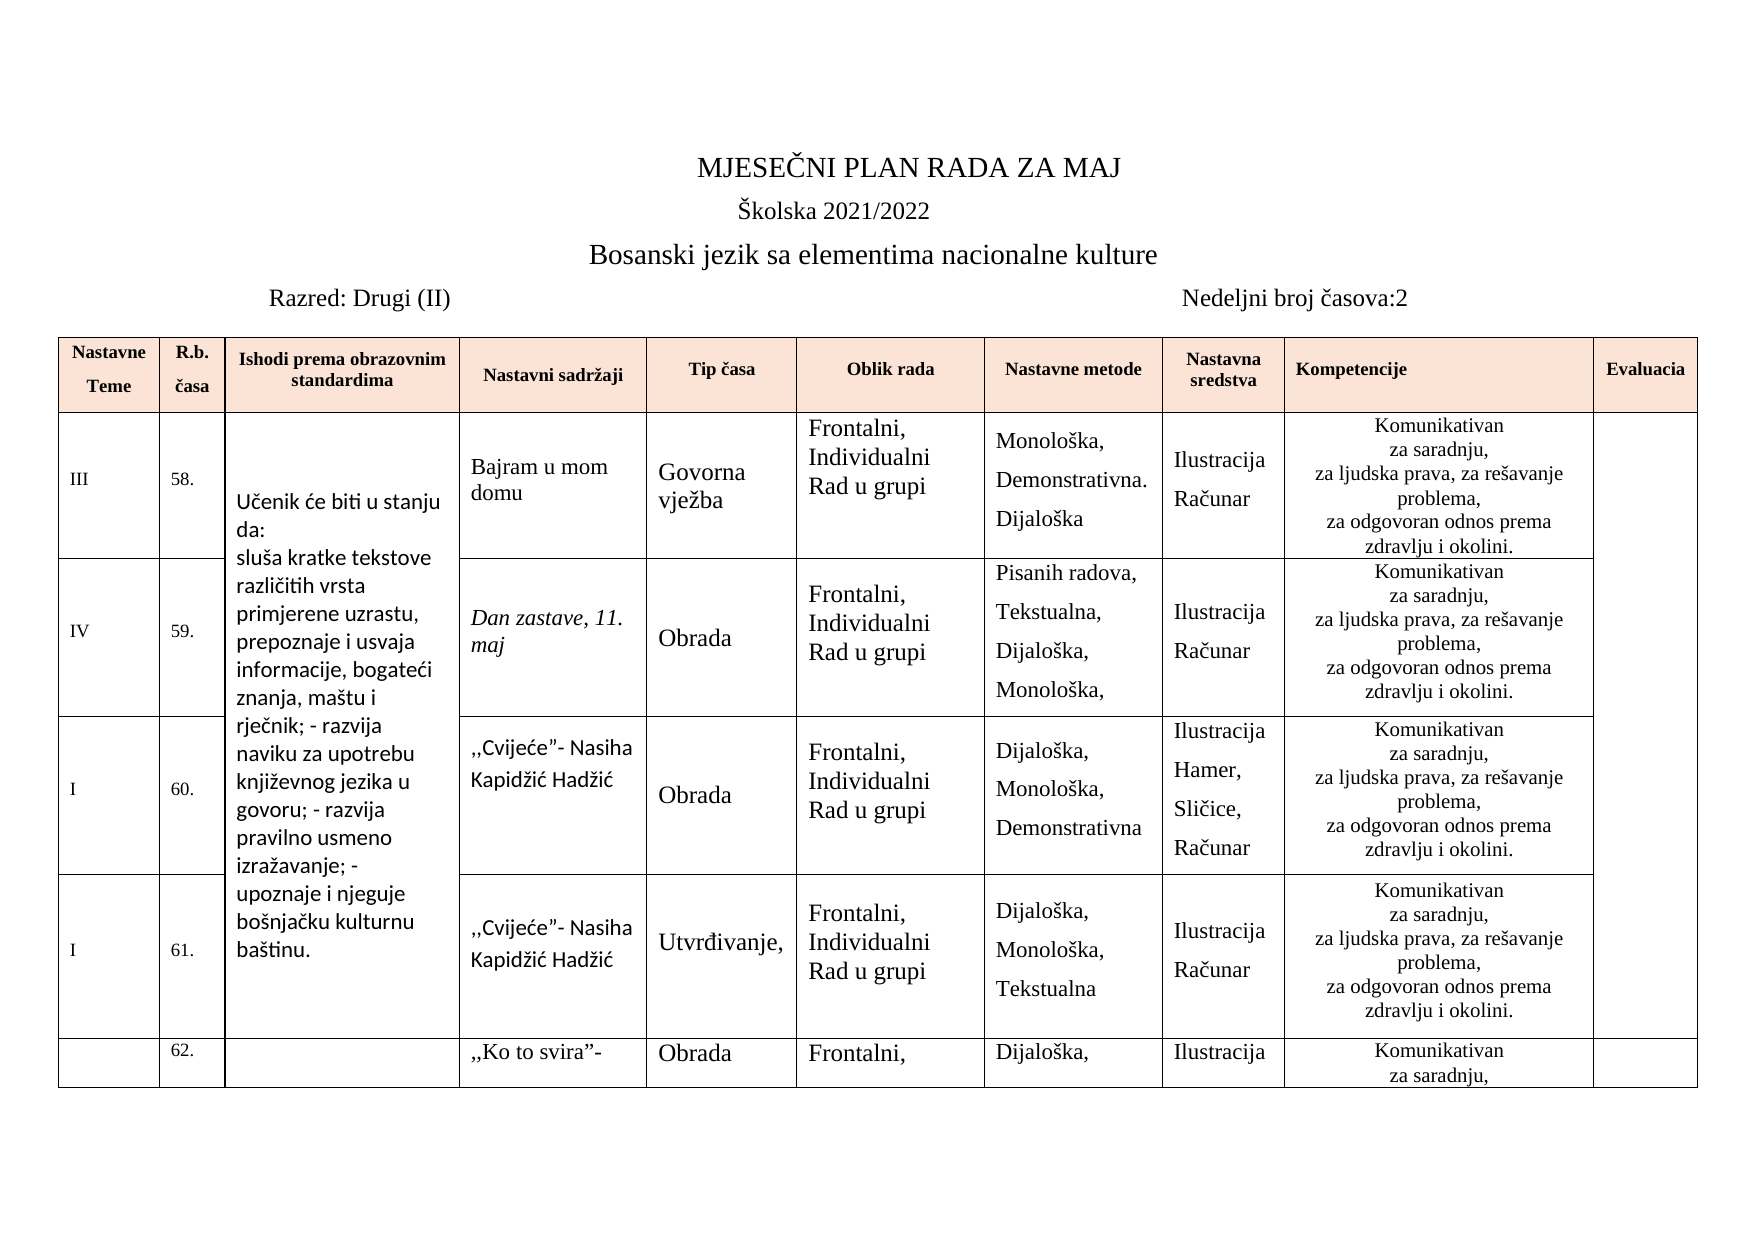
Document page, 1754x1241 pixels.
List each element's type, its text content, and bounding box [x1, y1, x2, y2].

table_cell ,,Cvijeće”- Nasiha Kapidžić Hadžić [460, 717, 646, 873]
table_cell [1163, 1039, 1284, 1087]
table_cell Govorna vježba [647, 413, 796, 558]
table_cell Komunikativan za saradnju, za ljudska prava, za rešavanje problema, za odgovoran odnos prema zdravlju i okolini. [1285, 875, 1593, 1037]
table_cell Dijaloška, Monološka, Tekstualna [985, 875, 1162, 1037]
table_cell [985, 1039, 1162, 1087]
table_cell ,,Cvijeće”- Nasiha Kapidžić Hadžić [460, 875, 646, 1037]
text Bosanski jezik sa elementima nacionalne kulture [150, 237, 1604, 271]
table_header Tip časa [647, 338, 796, 412]
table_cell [1285, 1039, 1593, 1087]
table_cell III [59, 413, 159, 558]
table_header Nastavne metode [985, 338, 1162, 412]
text Školska 2021/2022 [150, 196, 1604, 225]
table_cell Frontalni, Individualni Rad u grupi [797, 717, 984, 873]
table_cell 61. [160, 875, 224, 1037]
table_header Nastavna sredstva [1163, 338, 1284, 412]
table_cell Obrada [647, 717, 796, 873]
text MJESEČNI PLAN RADA ZA MAJ [150, 150, 1604, 183]
table_cell Frontalni, Individualni Rad u grupi [797, 413, 984, 558]
table_cell Pisanih radova, Tekstualna, Dijaloška, Monološka, [985, 559, 1162, 716]
table_cell [226, 1039, 459, 1087]
table_cell [1594, 413, 1697, 1037]
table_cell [797, 1039, 984, 1087]
table_cell Obrada [647, 1039, 796, 1087]
table_cell Komunikativan za saradnju, za ljudska prava, za rešavanje problema, za odgovoran odnos prema zdravlju i okolini. [1285, 559, 1593, 716]
table_cell 62. [160, 1039, 224, 1087]
table_cell I [59, 875, 159, 1037]
table_cell 59. [160, 559, 224, 716]
table_cell I [59, 717, 159, 873]
table_header Oblik rada [797, 338, 984, 412]
table_cell Frontalni, Individualni Rad u grupi [797, 875, 984, 1037]
table_cell Bajram u mom domu [460, 413, 646, 558]
table_cell Monološka, Demonstrativna. Dijaloška [985, 413, 1162, 558]
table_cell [460, 1039, 646, 1087]
table_cell 58. [160, 413, 224, 558]
table_header Ishodi prema obrazovnim standardima [226, 338, 459, 412]
table_cell Komunikativan za saradnju, za ljudska prava, za rešavanje problema, za odgovoran odnos prema zdravlju i okolini. [1285, 413, 1593, 558]
text Razred: Drugi (II) Nedeljni broj časova:2 [150, 283, 1604, 312]
table_cell Ilustracija Računar [1163, 413, 1284, 558]
table_header Evaluacia [1594, 338, 1697, 412]
table_cell Utvrđivanje, [647, 875, 796, 1037]
table_cell [1594, 1039, 1697, 1087]
table_header Nastavne Teme [59, 338, 159, 412]
table_cell Frontalni, Individualni Rad u grupi [797, 559, 984, 716]
table_cell Dan zastave, 11. maj [460, 559, 646, 716]
table_header R.b. časa [160, 338, 224, 412]
table_cell IV [59, 559, 159, 716]
table_cell Obrada [647, 559, 796, 716]
table_cell 60. [160, 717, 224, 873]
table_cell Dijaloška, Monološka, Demonstrativna [985, 717, 1162, 873]
table_cell Ilustracija Računar [1163, 875, 1284, 1037]
table_cell Ilustracija Računar [1163, 559, 1284, 716]
table_header Kompetencije [1285, 338, 1593, 412]
table_cell Ilustracija Hamer, Sličice, Računar [1163, 717, 1284, 873]
table_cell [59, 1039, 159, 1087]
table_cell Komunikativan za saradnju, za ljudska prava, za rešavanje problema, za odgovoran odnos prema zdravlju i okolini. [1285, 717, 1593, 873]
table_header Nastavni sadržaji [460, 338, 646, 412]
table_cell Učenik će biti u stanju da: sluša kratke tekstove različitih vrsta primjerene uzrastu, prepoznaje i usvaja informacije, bogateći znanja, maštu i rječnik; - razvija naviku za upotrebu književnog jezika u govoru; - razvija pravilno usmeno izražavanje; - upoznaje i njeguje bošnjačku kulturnu baštinu. [226, 413, 459, 1037]
